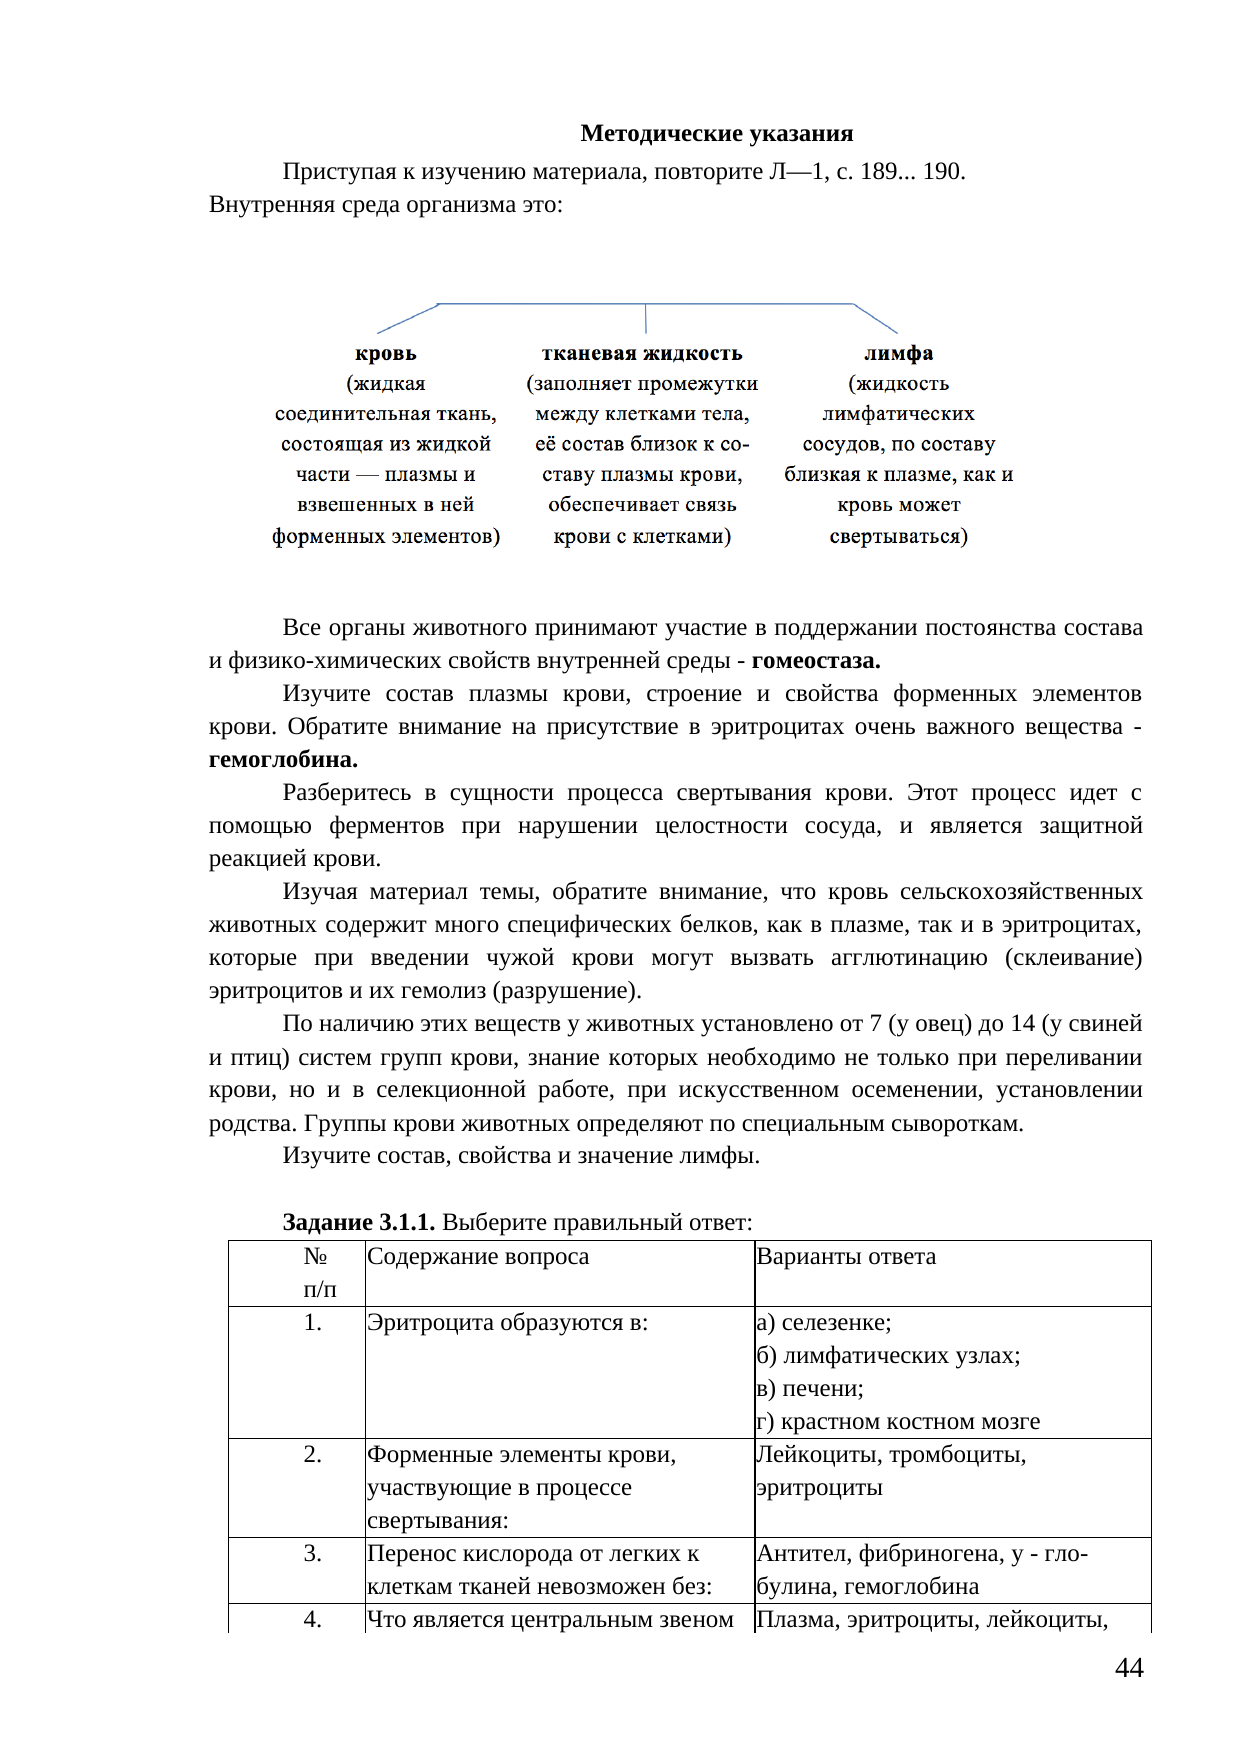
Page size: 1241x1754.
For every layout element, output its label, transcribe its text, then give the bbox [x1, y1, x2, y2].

table_cell 3. [229, 1538, 365, 1603]
table_cell Антител, фибриногена, у - глобулина, гемоглобина [756, 1538, 1151, 1603]
text Изучите состав, свойства и значение лимфы. [208, 1141, 1152, 1169]
table_cell Лейкоциты, тромбоциты, эритроциты [756, 1439, 1151, 1537]
table_cell 1. [229, 1307, 365, 1438]
text Все органы животного принимают участие в поддержании постоянства состава и физико-химических свойств внутренней среды - гомеостаза. [208, 612, 1143, 674]
table_cell Эритроцита образуются в: [366, 1307, 754, 1438]
text Приступая к изучению материала, повторите Л—1, с. 189... 190. Внутренняя среда организма это: [208, 156, 1087, 218]
text Задание 3.1.1. Выберите правильный ответ: [208, 1207, 1152, 1235]
table_cell 4. [229, 1604, 365, 1633]
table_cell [756, 1604, 1151, 1633]
table_cell Перенос кислорода от легких к клеткам тканей невозможен без: [366, 1538, 754, 1603]
text Разберитесь в сущности процесса свертывания крови. Этот процесс идет с помощью ферментов при нарушении целостности сосуда, и является защитной реакцией крови. [208, 777, 1143, 872]
text Изучите состав плазмы крови, строение и свойства форменных элементов крови. Обратите внимание на присутствие в эритроцитах очень важного вещества - гемоглобина. [208, 678, 1143, 773]
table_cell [366, 1604, 754, 1633]
table_header № п/п [229, 1241, 365, 1306]
table_header Варианты ответа [756, 1241, 1151, 1306]
text По наличию этих веществ у животных установлено от 7 (у овец) до 14 (у свиней и птиц) систем групп крови, знание которых необходимо не только при переливании крови, но и в селекционной работе, при искусственном осеменении, установлении родства. Группы крови животных определяют по специальным сывороткам. [208, 1008, 1143, 1136]
table_cell 2. [229, 1439, 365, 1537]
table_cell а) селезенке; б) лимфатических узлах; в) печени; г) крастном костном мозге [756, 1307, 1151, 1438]
text Методические указания [208, 118, 1152, 147]
picture [258, 265, 1038, 566]
table_cell Форменные элементы крови, участвующие в процессе свертывания: [366, 1439, 754, 1537]
table_header Содержание вопроса [366, 1241, 754, 1306]
text Изучая материал темы, обратите внимание, что кровь сельскохозяйственных животных содержит много специфических белков, как в плазме, так и в эритроцитах, которые при введении чужой крови могут вызвать агглютинацию (склеивание) эритроцитов и их гемолиз (разрушение). [208, 876, 1143, 1004]
